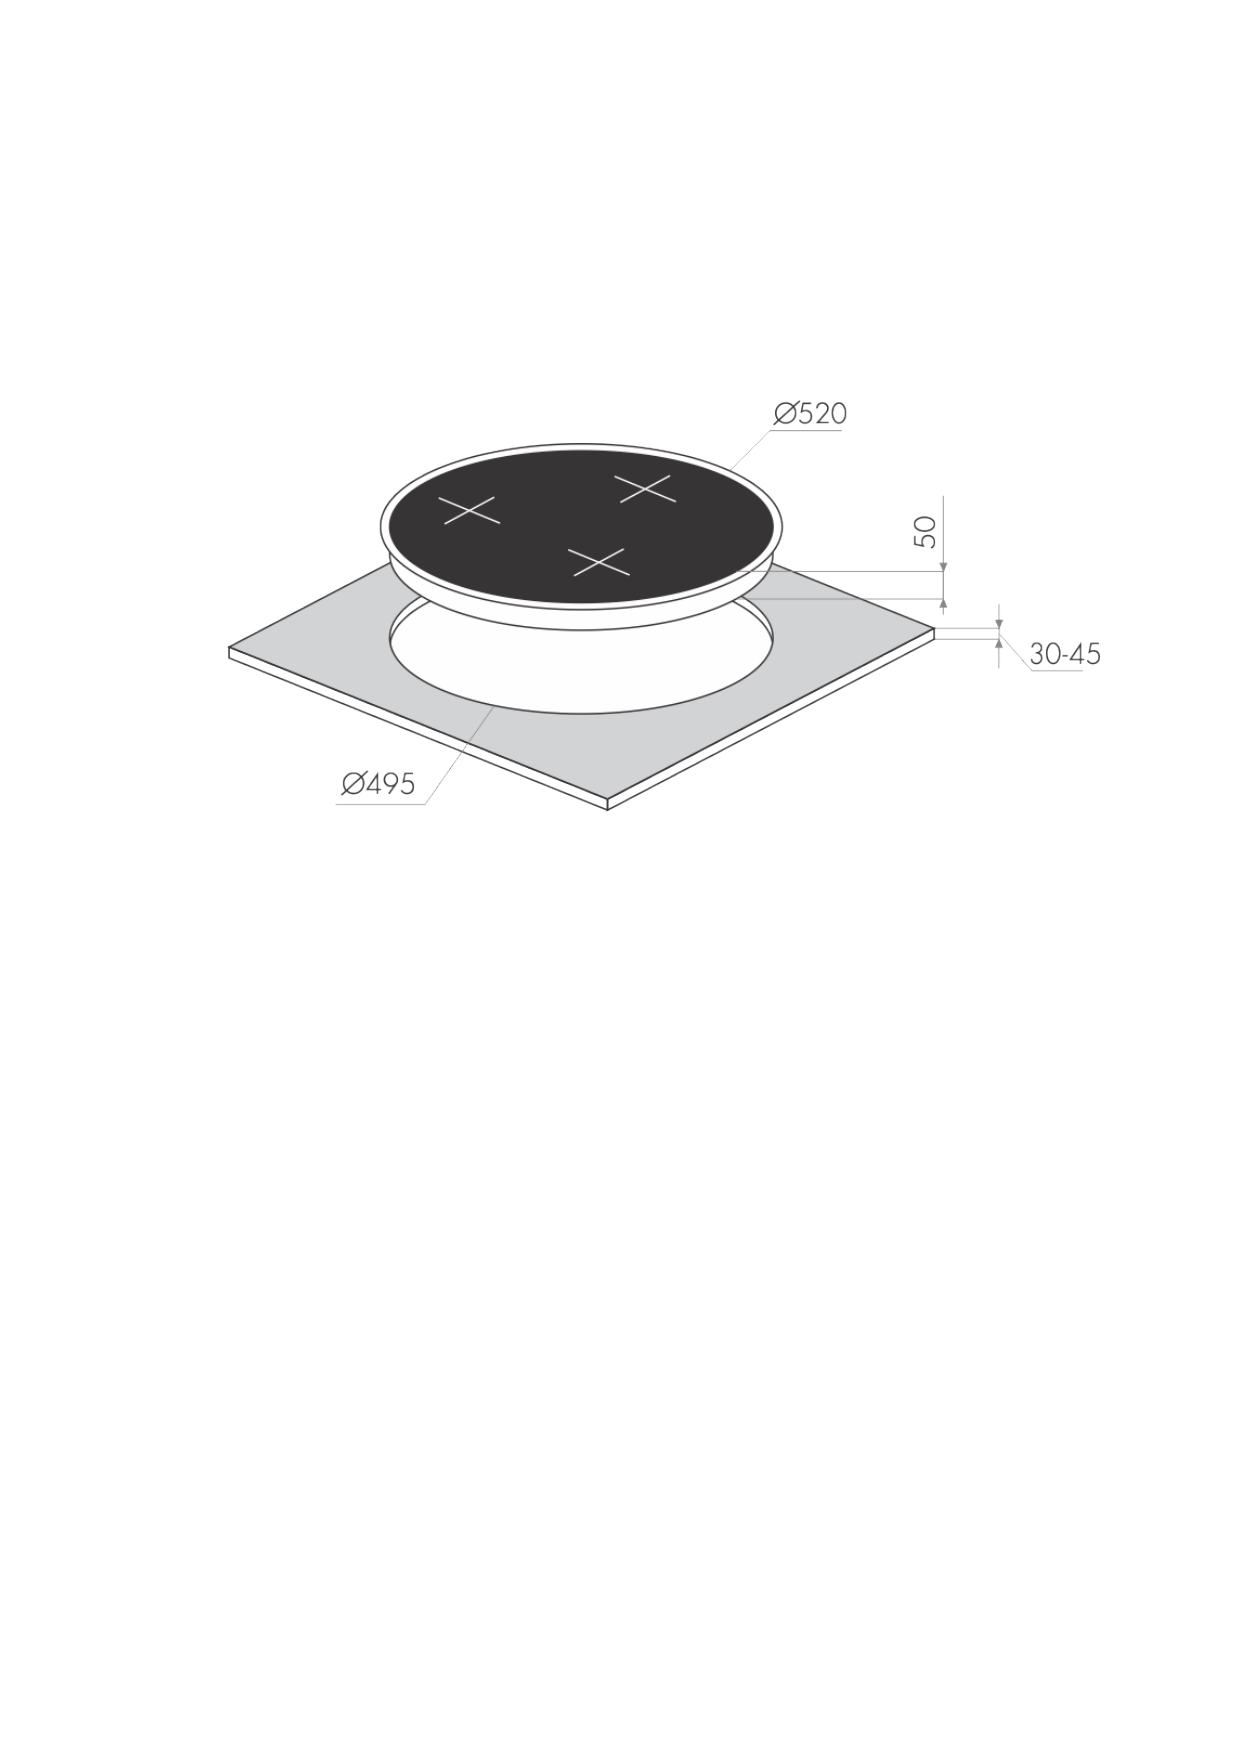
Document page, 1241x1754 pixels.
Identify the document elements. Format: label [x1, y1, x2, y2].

picture [177, 118, 1152, 1093]
